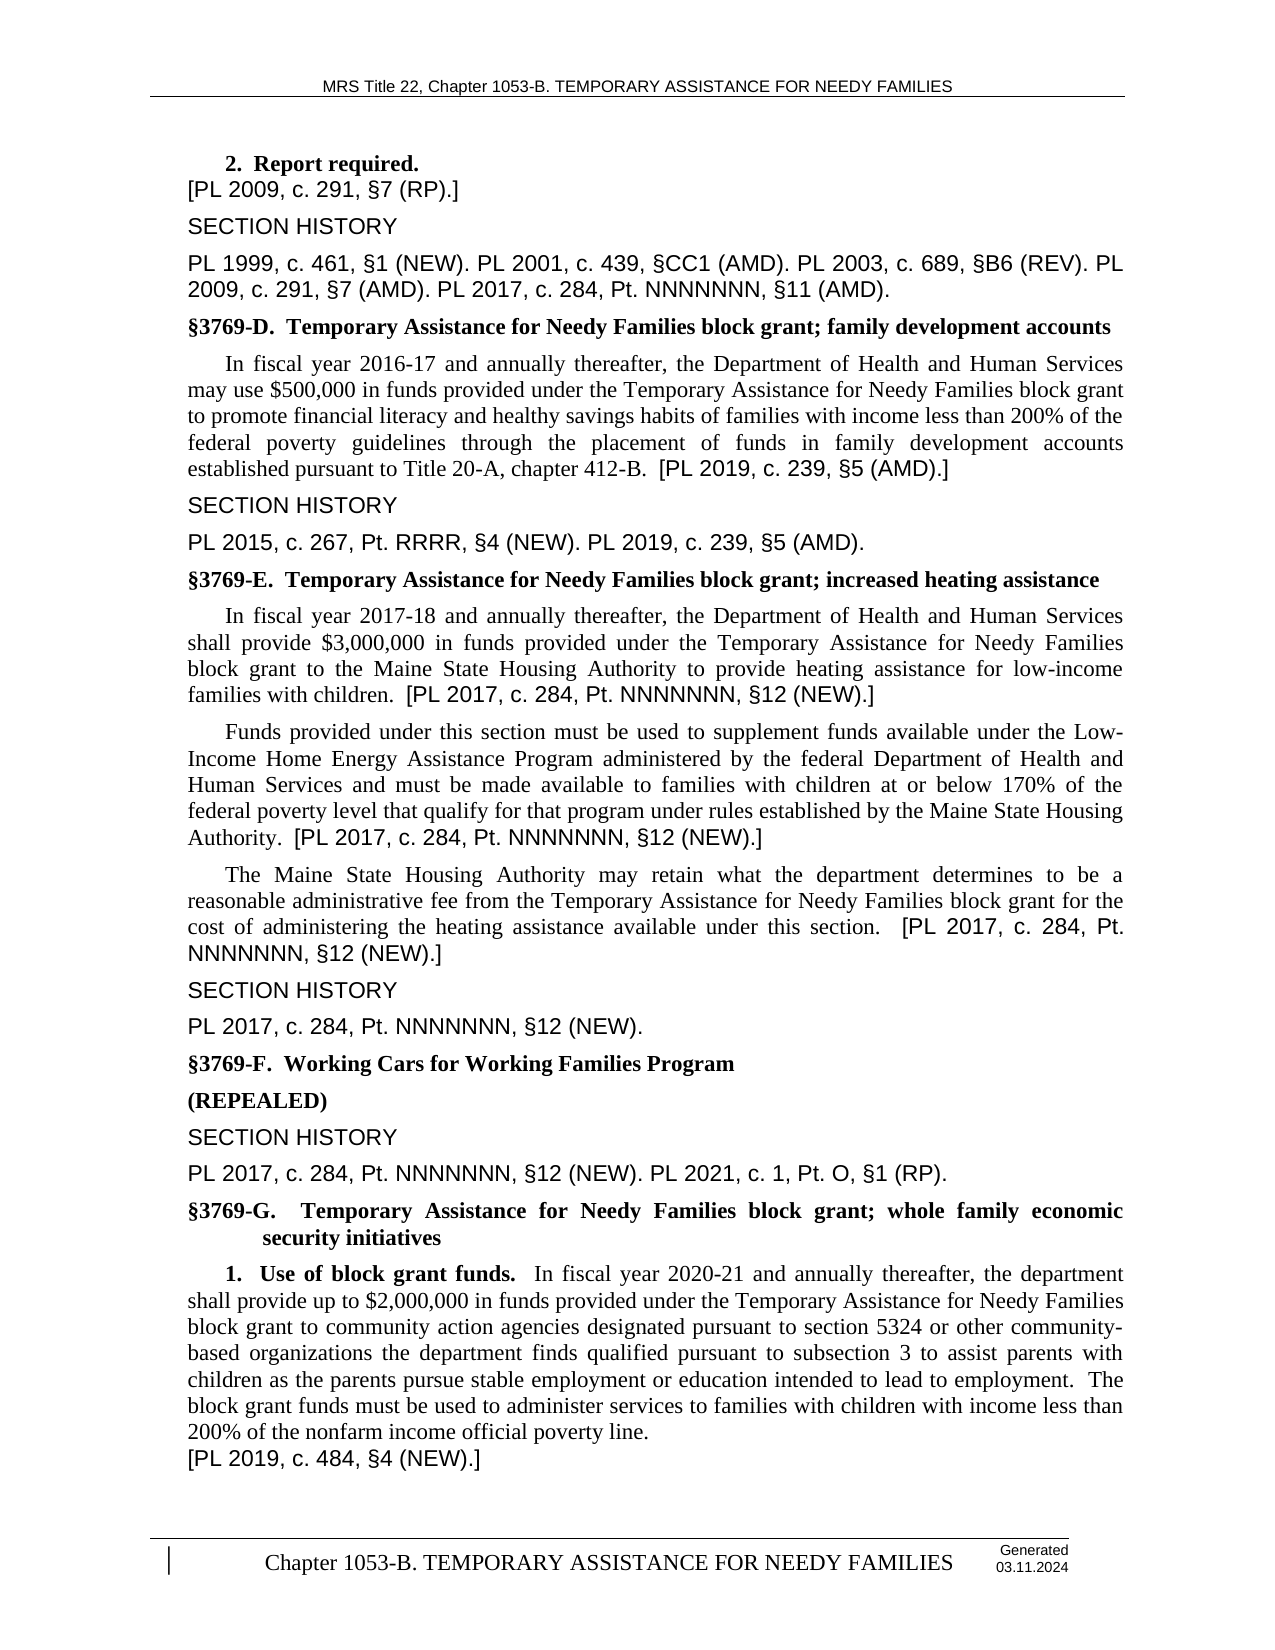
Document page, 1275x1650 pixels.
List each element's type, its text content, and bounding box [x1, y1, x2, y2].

text Funds provided under this section must be used to supplement funds available under the Low-Income Home Energy Assistance Program administered by the federal Department of Health and Human Services and must be made available to families with children at or below 170% of the federal poverty level that qualify for that program under rules established by the Maine State Housing Authority. [PL 2017, c. 284, Pt. NNNNNNN, §12 (NEW).] [187, 718, 1125, 850]
text SECTION HISTORY [187, 492, 1125, 518]
text SECTION HISTORY [187, 213, 1125, 239]
text SECTION HISTORY [187, 1124, 1125, 1150]
text PL 2017, c. 284, Pt. NNNNNNN, §12 (NEW). [187, 1013, 1125, 1040]
text In fiscal year 2017-18 and annually thereafter, the Department of Health and Human Services shall provide $3,000,000 in funds provided under the Temporary Assistance for Needy Families block grant to the Maine State Housing Authority to provide heating assistance for low-income families with children. [PL 2017, c. 284, Pt. NNNNNNN, §12 (NEW).] [187, 602, 1125, 708]
text [PL 2009, c. 291, §7 (RP).] [187, 176, 1125, 203]
text (REPEALED) [187, 1087, 1125, 1113]
text 2. Report required. [187, 150, 1125, 176]
text [PL 2019, c. 484, §4 (NEW).] [187, 1445, 1125, 1471]
text PL 2017, c. 284, Pt. NNNNNNN, §12 (NEW). PL 2021, c. 1, Pt. O, §1 (RP). [187, 1160, 1125, 1187]
text §3769-G. Temporary Assistance for Needy Families block grant; whole family economic security initiatives [187, 1197, 1125, 1250]
text PL 2015, c. 267, Pt. RRRR, §4 (NEW). PL 2019, c. 239, §5 (AMD). [187, 529, 1125, 555]
text §3769-F. Working Cars for Working Families Program [187, 1050, 1125, 1076]
text §3769-D. Temporary Assistance for Needy Families block grant; family development accounts [187, 313, 1125, 339]
text In fiscal year 2016-17 and annually thereafter, the Department of Health and Human Services may use $500,000 in funds provided under the Temporary Assistance for Needy Families block grant to promote financial literacy and healthy savings habits of families with income less than 200% of the federal poverty guidelines through the placement of funds in family development accounts established pursuant to Title 20‑A, chapter 412‑B. [PL 2019, c. 239, §5 (AMD).] [187, 350, 1125, 482]
text §3769-E. Temporary Assistance for Needy Families block grant; increased heating assistance [187, 566, 1125, 592]
text The Maine State Housing Authority may retain what the department determines to be a reasonable administrative fee from the Temporary Assistance for Needy Families block grant for the cost of administering the heating assistance available under this section. [PL 2017, c. 284, Pt. NNNNNNN, §12 (NEW).] [187, 861, 1125, 966]
text PL 1999, c. 461, §1 (NEW). PL 2001, c. 439, §CC1 (AMD). PL 2003, c. 689, §B6 (REV). PL 2009, c. 291, §7 (AMD). PL 2017, c. 284, Pt. NNNNNNN, §11 (AMD). [187, 250, 1125, 303]
text SECTION HISTORY [187, 977, 1125, 1003]
text 1. Use of block grant funds. In fiscal year 2020-21 and annually thereafter, the department shall provide up to $2,000,000 in funds provided under the Temporary Assistance for Needy Families block grant to community action agencies designated pursuant to section 5324 or other community-based organizations the department finds qualified pursuant to subsection 3 to assist parents with children as the parents pursue stable employment or education intended to lead to employment. The block grant funds must be used to administer services to families with children with income less than 200% of the nonfarm income official poverty line. [187, 1260, 1125, 1445]
